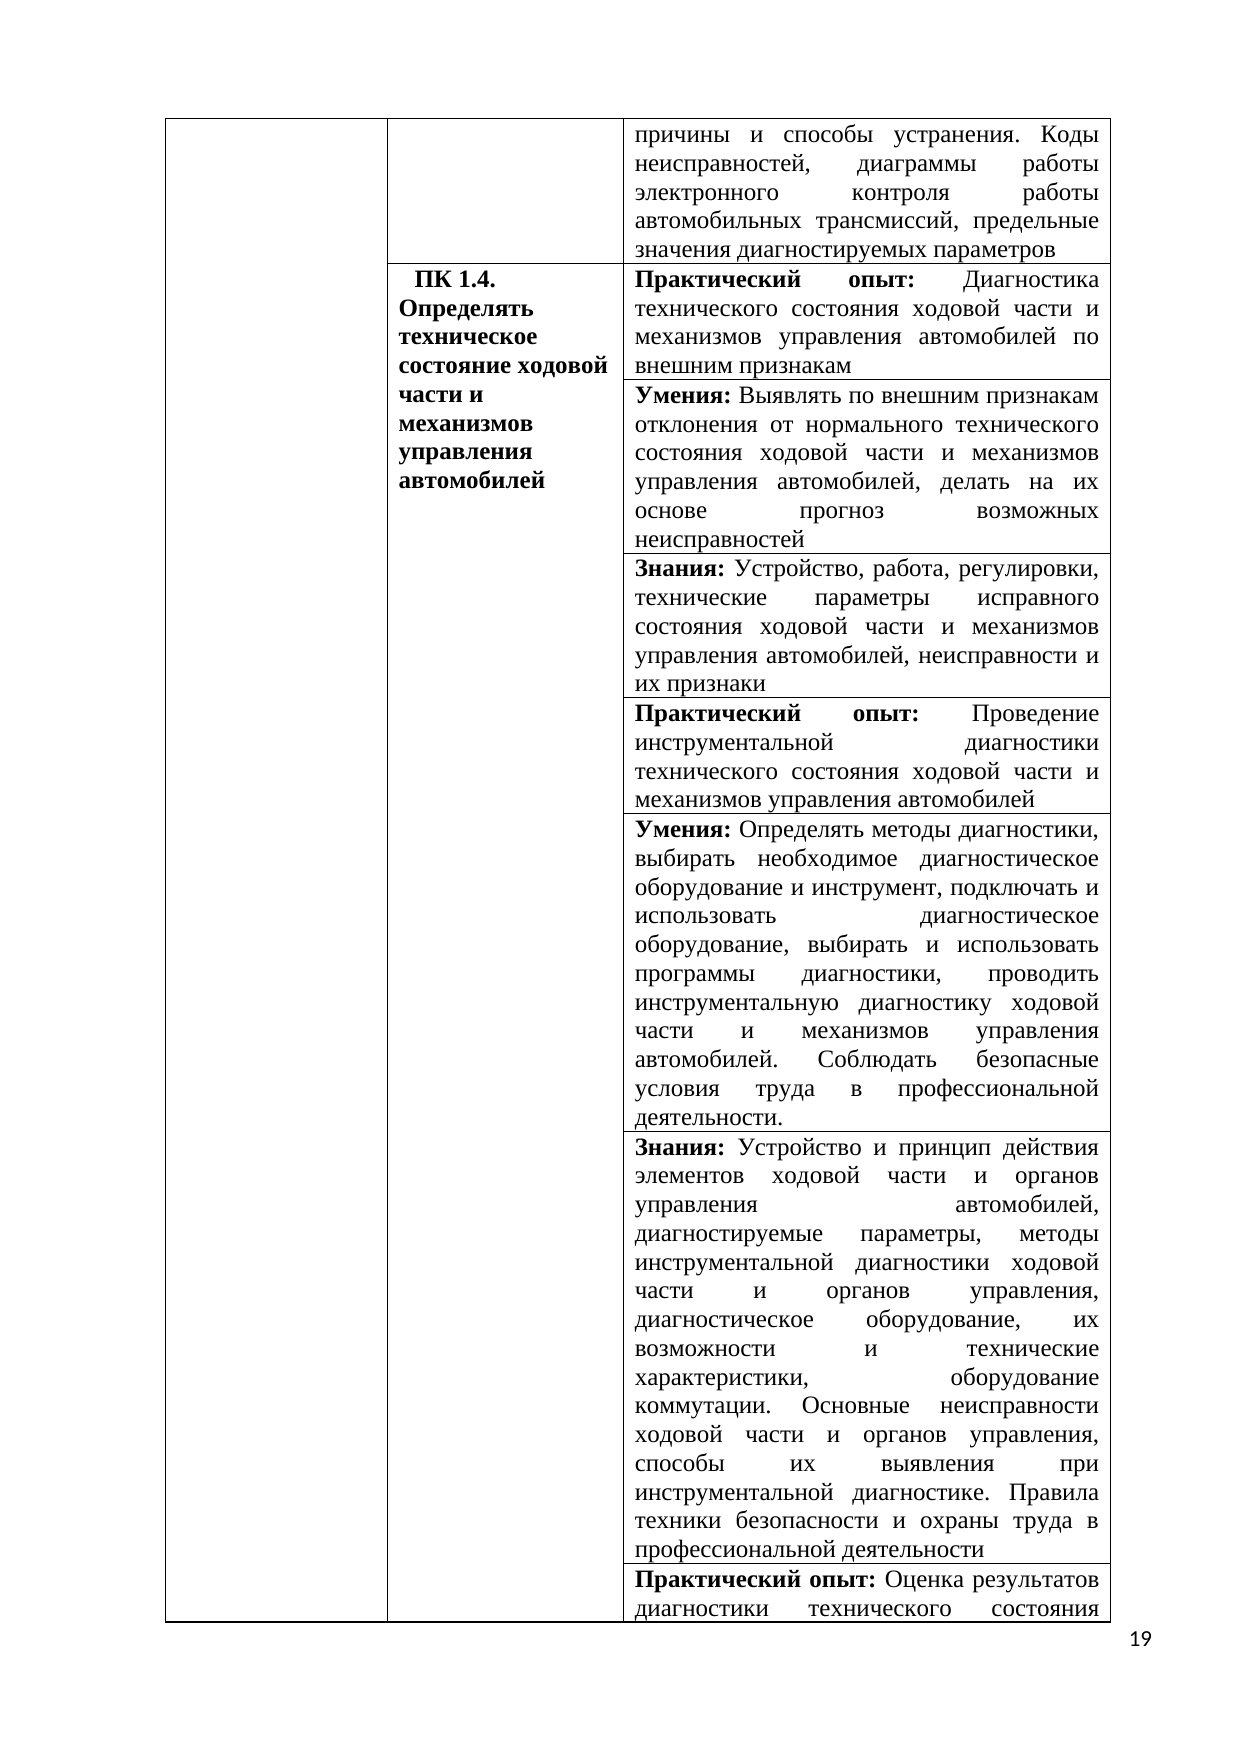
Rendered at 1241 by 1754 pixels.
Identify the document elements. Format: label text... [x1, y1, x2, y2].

table_cell Практический опыт: Проведение инструментальной диагностики технического состояния ходовой части и механизмов управления автомобилей [624, 698, 1110, 813]
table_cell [624, 1564, 1110, 1621]
table_cell Знания: Устройство, работа, регулировки, технические параметры исправного состояния ходовой части и механизмов управления автомобилей, неисправности и их признаки [624, 554, 1110, 697]
table_cell Умения: Определять методы диагностики, выбирать необходимое диагностическое оборудование и инструмент, подключать и использовать диагностическое оборудование, выбирать и использовать программы диагностики, проводить инструментальную диагностику ходовой части и механизмов управления автомобилей. Соблюдать безопасные условия труда в профессиональной деятельности. [624, 814, 1110, 1131]
table_cell ПК 1.4. Определять техническое состояние ходовой части и механизмов управления автомобилей [388, 264, 623, 1621]
table_cell Знания: Устройство и принцип действия элементов ходовой части и органов управления автомобилей, диагностируемые параметры, методы инструментальной диагностики ходовой части и органов управления, диагностическое оборудование, их возможности и технические характеристики, оборудование коммутации. Основные неисправности ходовой части и органов управления, способы их выявления при инструментальной диагностике. Правила техники безопасности и охраны труда в профессиональной деятельности [624, 1132, 1110, 1563]
table_cell Умения: Выявлять по внешним признакам отклонения от нормального технического состояния ходовой части и механизмов управления автомобилей, делать на их основе прогноз возможных неисправностей [624, 380, 1110, 552]
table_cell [624, 119, 1110, 263]
table_cell Практический опыт: Диагностика технического состояния ходовой части и механизмов управления автомобилей по внешним признакам [624, 264, 1110, 379]
